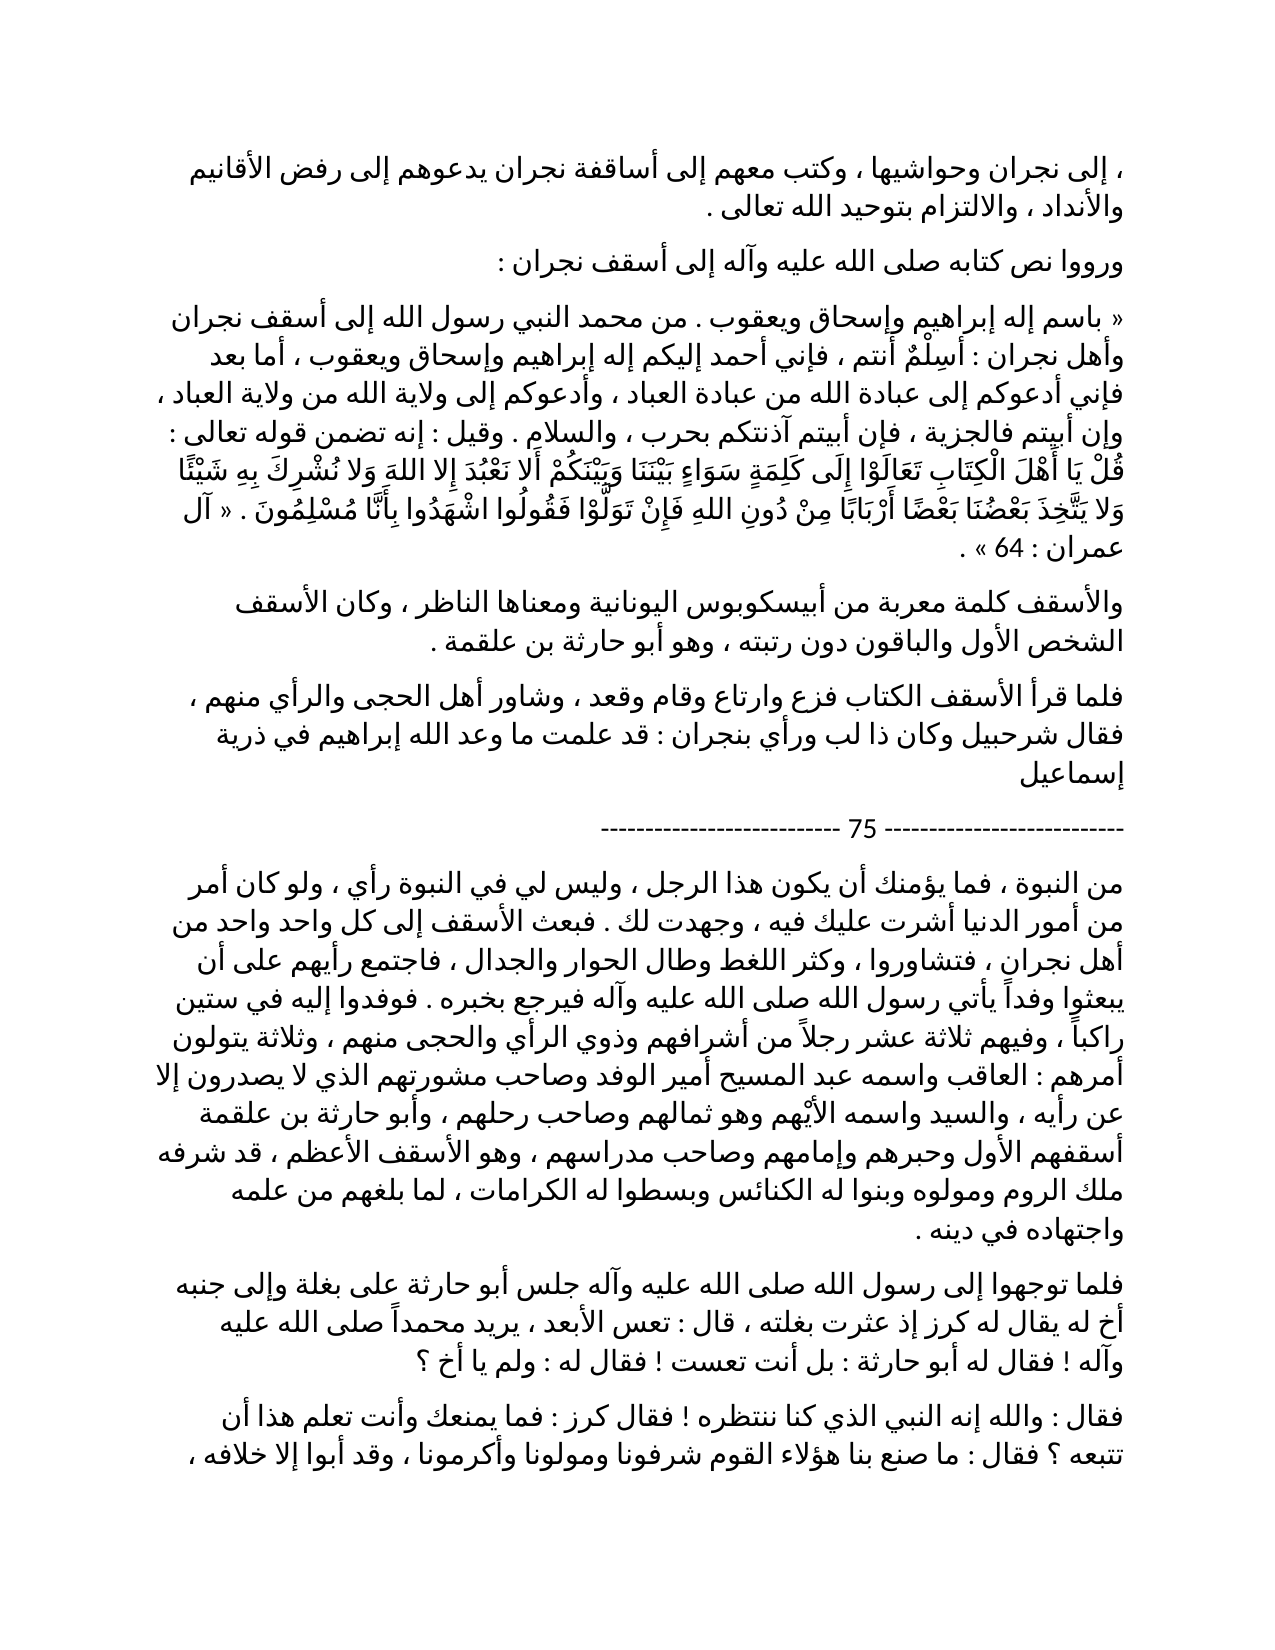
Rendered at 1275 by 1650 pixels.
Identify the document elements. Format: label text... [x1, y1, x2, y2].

text فلما توجهوا إلى رسول الله صلى الله عليه وآله جلس أبو حارثة على بغلة وإلى جنبه أخ له يقال له كرز إذ عثرت بغلته ، قال : تعس الأبعد ، يريد محمداً صلى الله عليه وآله ! فقال له أبو حارثة : بل أنت تعست ! فقال له : ولم يا أخ ؟ [150, 1266, 1125, 1378]
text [150, 1398, 1125, 1472]
text من النبوة ، فما يؤمنك أن يكون هذا الرجل ، وليس لي في النبوة رأي ، ولو كان أمر من أمور الدنيا أشرت عليك فيه ، وجهدت لك . فبعث الأسقف إلى كل واحد واحد من أهل نجران ، فتشاوروا ، وكثر اللغط وطال الحوار والجدال ، فاجتمع رأيهم على أن يبعثوا وفداً يأتي رسول الله صلى الله عليه وآله فيرجع بخبره . فوفدوا إليه في ستين راكباً ، وفيهم ثلاثة عشر رجلاً من أشرافهم وذوي الرأي والحجى منهم ، وثلاثة يتولون أمرهم : العاقب واسمه عبد المسيح أمير الوفد وصاحب مشورتهم الذي لا يصدرون إلا عن رأيه ، والسيد واسمه الأيْهم وهو ثمالهم وصاحب رحلهم ، وأبو حارثة بن علقمة أسقفهم الأول وحبرهم وإمامهم وصاحب مدراسهم ، وهو الأسقف الأعظم ، قد شرفه ملك الروم ومولوه وبنوا له الكنائس وبسطوا له الكرامات ، لما بلغهم من علمه واجتهاده في دينه . [150, 865, 1125, 1247]
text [150, 150, 1125, 224]
text ورووا نص كتابه صلى الله عليه وآله إلى أسقف نجران : [150, 243, 1125, 279]
text --------------------------- 75 --------------------------- [150, 810, 1125, 846]
text فلما قرأ الأسقف الكتاب فزع وارتاع وقام وقعد ، وشاور أهل الحجى والرأي منهم ، فقال شرحبيل وكان ذا لب ورأي بنجران : قد علمت ما وعد الله إبراهيم في ذرية إسماعيل [150, 678, 1125, 790]
text « باسم إله إبراهيم وإسحاق ويعقوب . من محمد النبي رسول الله إلى أسقف نجران وأهل نجران : أسِلْمٌ أنتم ، فإني أحمد إليكم إله إبراهيم وإسحاق ويعقوب ، أما بعد فإني أدعوكم إلى عبادة الله من عبادة العباد ، وأدعوكم إلى ولاية الله من ولاية العباد ، وإن أبيتم فالجزية ، فإن أبيتم آذنتكم بحرب ، والسلام . وقيل : إنه تضمن قوله تعالى : قُلْ يَا أَهْلَ الْكِتَابِ تَعَالَوْا إِلَى كَلِمَةٍ سَوَاءٍ بَيْنَنَا وَبَيْنَكُمْ أَلا نَعْبُدَ إِلا اللهَ وَلا نُشْرِكَ بِهِ شَيْئًا وَلا يَتَّخِذَ بَعْضُنَا بَعْضًا أَرْبَابًا مِنْ دُونِ اللهِ فَإِنْ تَوَلَّوْا فَقُولُوا اشْهَدُوا بِأَنَّا مُسْلِمُونَ . « آل عمران : 64 » . [150, 299, 1125, 565]
text والأسقف كلمة معربة من أبيسكوبوس اليونانية ومعناها الناظر ، وكان الأسقف الشخص الأول والباقون دون رتبته ، وهو أبو حارثة بن علقمة . [150, 584, 1125, 658]
